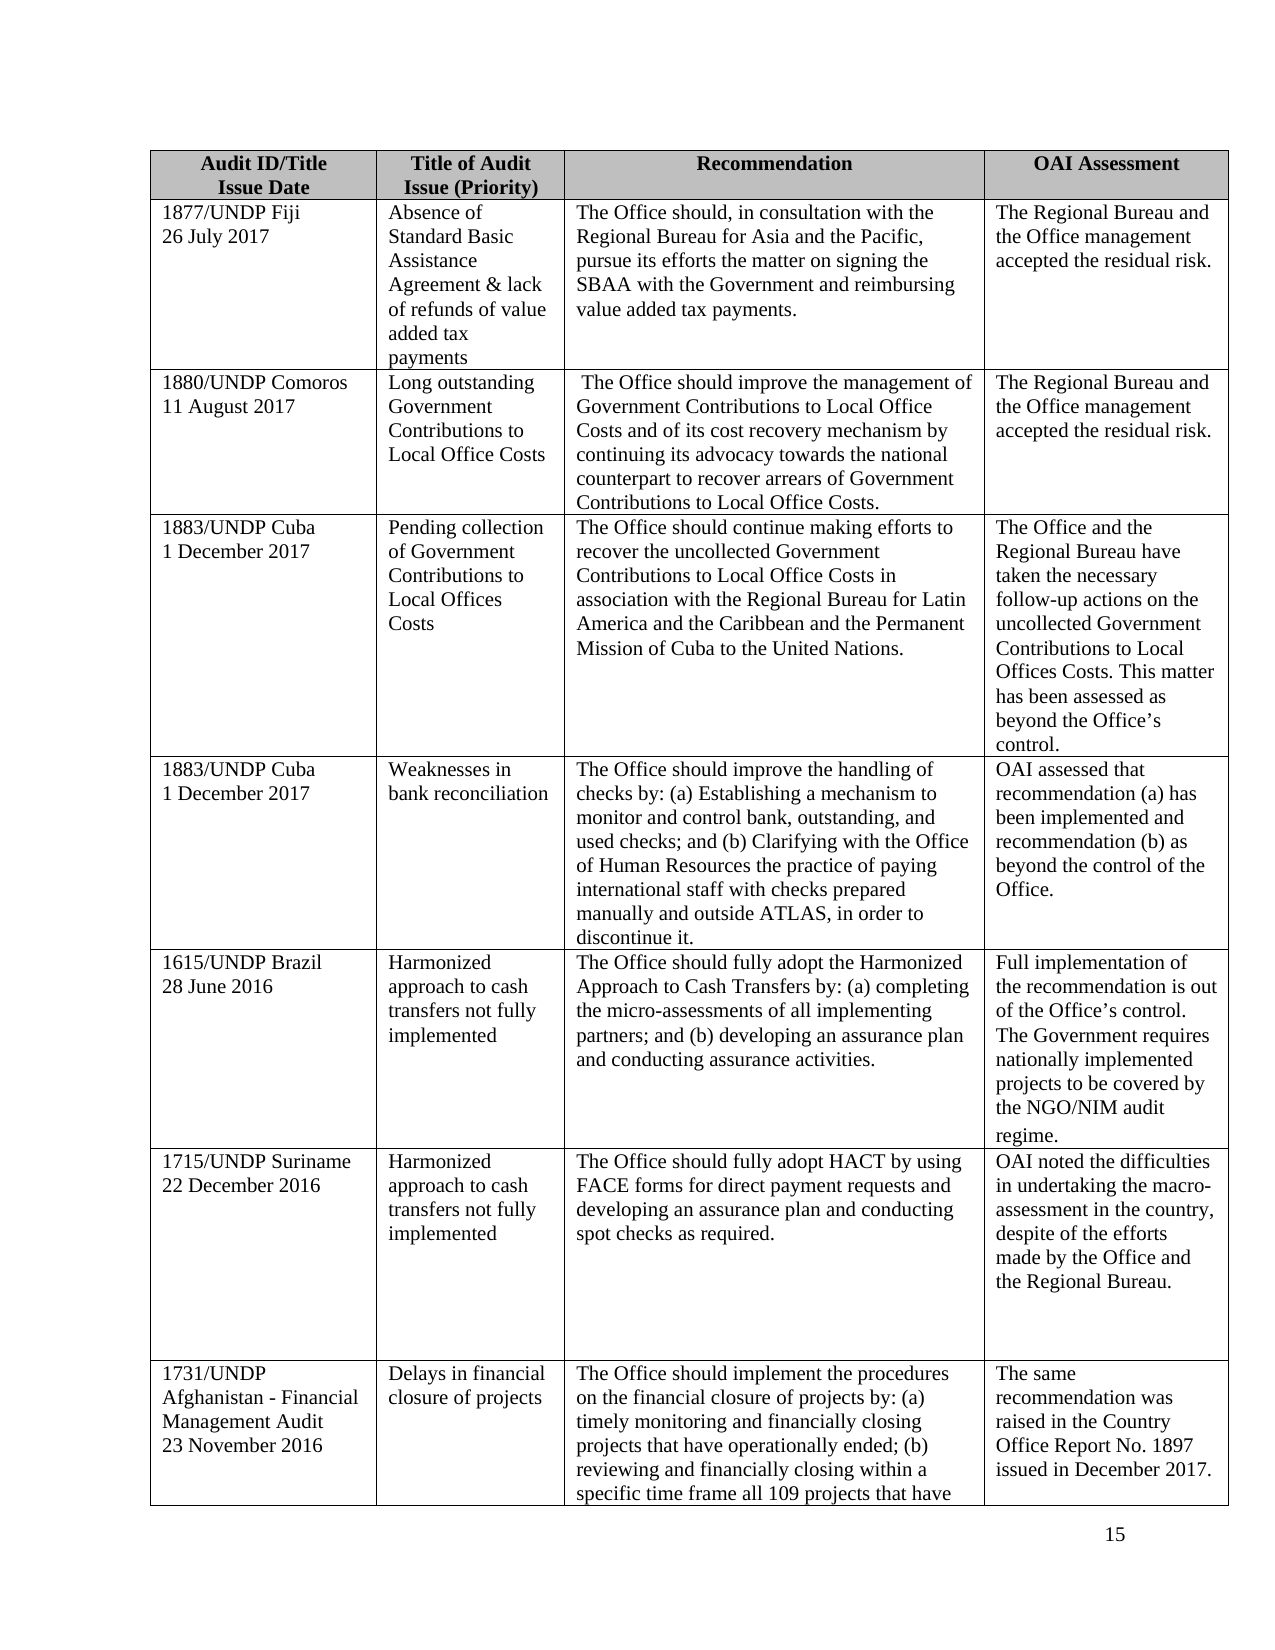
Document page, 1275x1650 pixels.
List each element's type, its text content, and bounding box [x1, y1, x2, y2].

table_cell Pending collection of Government Contributions to Local Offices Costs [377, 515, 564, 756]
table_cell 1715/UNDP Suriname 22 December 2016 [151, 1149, 376, 1360]
table_cell Absence of Standard Basic Assistance Agreement & lack of refunds of value added tax payments [377, 200, 564, 369]
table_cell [985, 1361, 1228, 1505]
table_header Title of Audit Issue (Priority) [377, 151, 564, 199]
table_cell The Office should fully adopt HACT by using FACE forms for direct payment requests and developing an assurance plan and conducting spot checks as required. [565, 1149, 984, 1360]
table_cell 1615/UNDP Brazil 28 June 2016 [151, 950, 376, 1147]
table_cell OAI noted the difficulties in undertaking the macro-assessment in the country, despite of the efforts made by the Office and the Regional Bureau. [985, 1149, 1228, 1360]
table_cell Delays in financial closure of projects [377, 1361, 564, 1505]
table_cell The Office should continue making efforts to recover the uncollected Government Contributions to Local Office Costs in association with the Regional Bureau for Latin America and the Caribbean and the Permanent Mission of Cuba to the United Nations. [565, 515, 984, 756]
table_cell Weaknesses in bank reconciliation [377, 757, 564, 949]
table_cell The Office should fully adopt the Harmonized Approach to Cash Transfers by: (a) completing the micro-assessments of all implementing partners; and (b) developing an assurance plan and conducting assurance activities. [565, 950, 984, 1147]
table_cell 1883/UNDP Cuba 1 December 2017 [151, 515, 376, 756]
table_cell Long outstanding Government Contributions to Local Office Costs [377, 370, 564, 514]
table_header OAI Assessment [985, 151, 1228, 199]
table_cell The Office should, in consultation with the Regional Bureau for Asia and the Pacific, pursue its efforts the matter on signing the SBAA with the Government and reimbursing value added tax payments. [565, 200, 984, 369]
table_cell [565, 1361, 984, 1505]
table_cell The Office and the Regional Bureau have taken the necessary follow-up actions on the uncollected Government Contributions to Local Offices Costs. This matter has been assessed as beyond the Office’s control. [985, 515, 1228, 756]
table_cell OAI assessed that recommendation (a) has been implemented and recommendation (b) as beyond the control of the Office. [985, 757, 1228, 949]
table_cell The Regional Bureau and the Office management accepted the residual risk. [985, 370, 1228, 514]
table_header Audit ID/Title Issue Date [151, 151, 376, 199]
table_cell 1880/UNDP Comoros 11 August 2017 [151, 370, 376, 514]
table_cell Harmonized approach to cash transfers not fully implemented [377, 950, 564, 1147]
table_cell The Office should improve the handling of checks by: (a) Establishing a mechanism to monitor and control bank, outstanding, and used checks; and (b) Clarifying with the Office of Human Resources the practice of paying international staff with checks prepared manually and outside ATLAS, in order to discontinue it. [565, 757, 984, 949]
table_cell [151, 1361, 376, 1505]
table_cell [985, 200, 1228, 369]
table_cell 1883/UNDP Cuba 1 December 2017 [151, 757, 376, 949]
table_cell 1877/UNDP Fiji 26 July 2017 [151, 200, 376, 369]
table_header Recommendation [565, 151, 984, 199]
table_cell The Office should improve the management of Government Contributions to Local Office Costs and of its cost recovery mechanism by continuing its advocacy towards the national counterpart to recover arrears of Government Contributions to Local Office Costs. [565, 370, 984, 514]
table_cell Harmonized approach to cash transfers not fully implemented [377, 1149, 564, 1360]
table_cell Full implementation of the recommendation is out of the Office’s control. The Government requires nationally implemented projects to be covered by the NGO/NIM audit regime. [985, 950, 1228, 1147]
